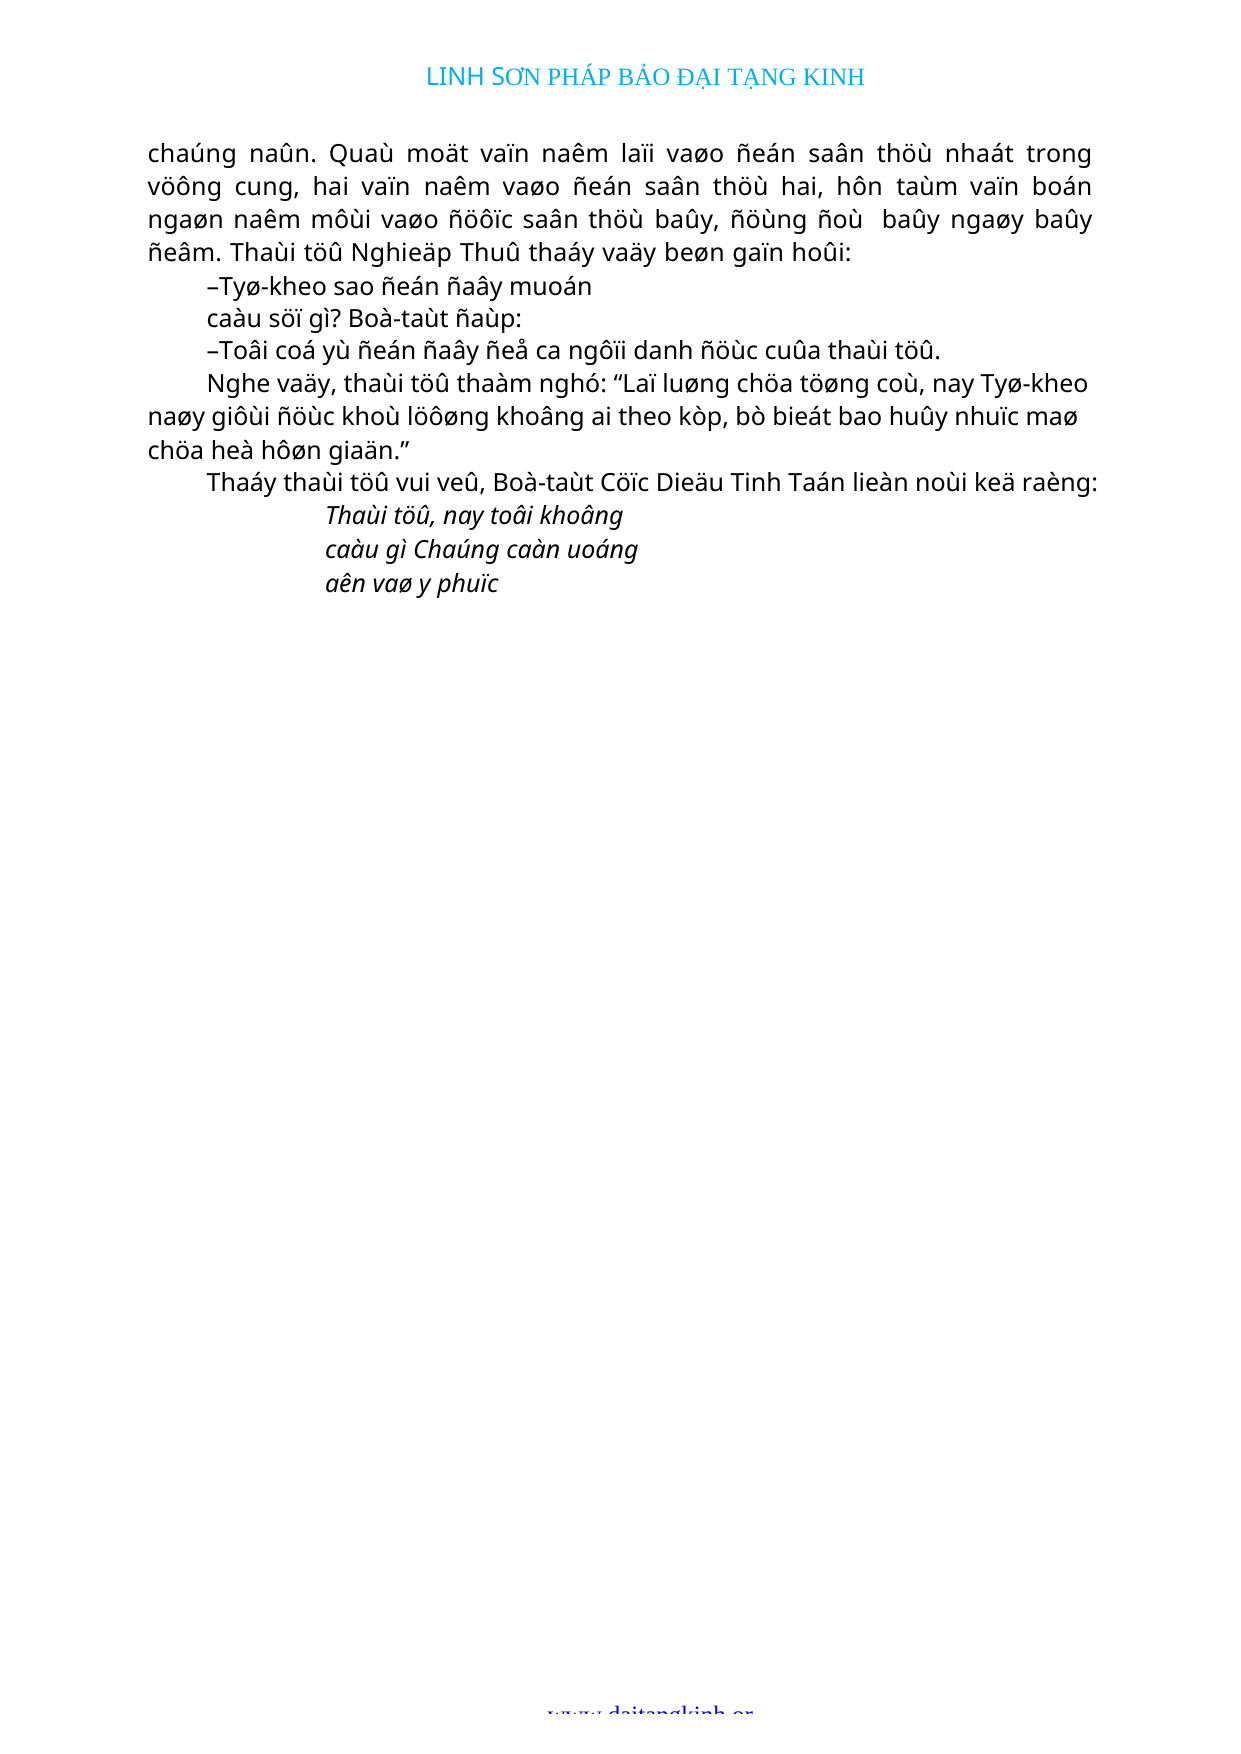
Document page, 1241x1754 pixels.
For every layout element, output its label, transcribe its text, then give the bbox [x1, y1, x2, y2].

text –Tyø-kheo sao ñeán ñaây muoán caàu söï gì? Boà-taùt ñaùp: [206, 269, 626, 334]
text Thaùi töû, nay toâi khoâng caàu gì Chaúng caàn uoáng aên vaø y phuïc [325, 498, 658, 600]
text –Toâi coá yù ñeán ñaây ñeå ca ngôïi danh ñöùc cuûa thaùi töû. [206, 334, 1105, 366]
text Nghe vaäy, thaùi töû thaàm nghó: “Laï luøng chöa töøng coù, nay Tyø-kheo naøy giôùi ñöùc khoù löôøng khoâng ai theo kòp, bò bieát bao huûy nhuïc maø chöa heà hôøn giaän.” [147, 366, 1105, 466]
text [147, 135, 1092, 269]
text Thaáy thaùi töû vui veû, Boà-taùt Cöïc Dieäu Tinh Taán lieàn noùi keä raèng: [206, 466, 1105, 498]
